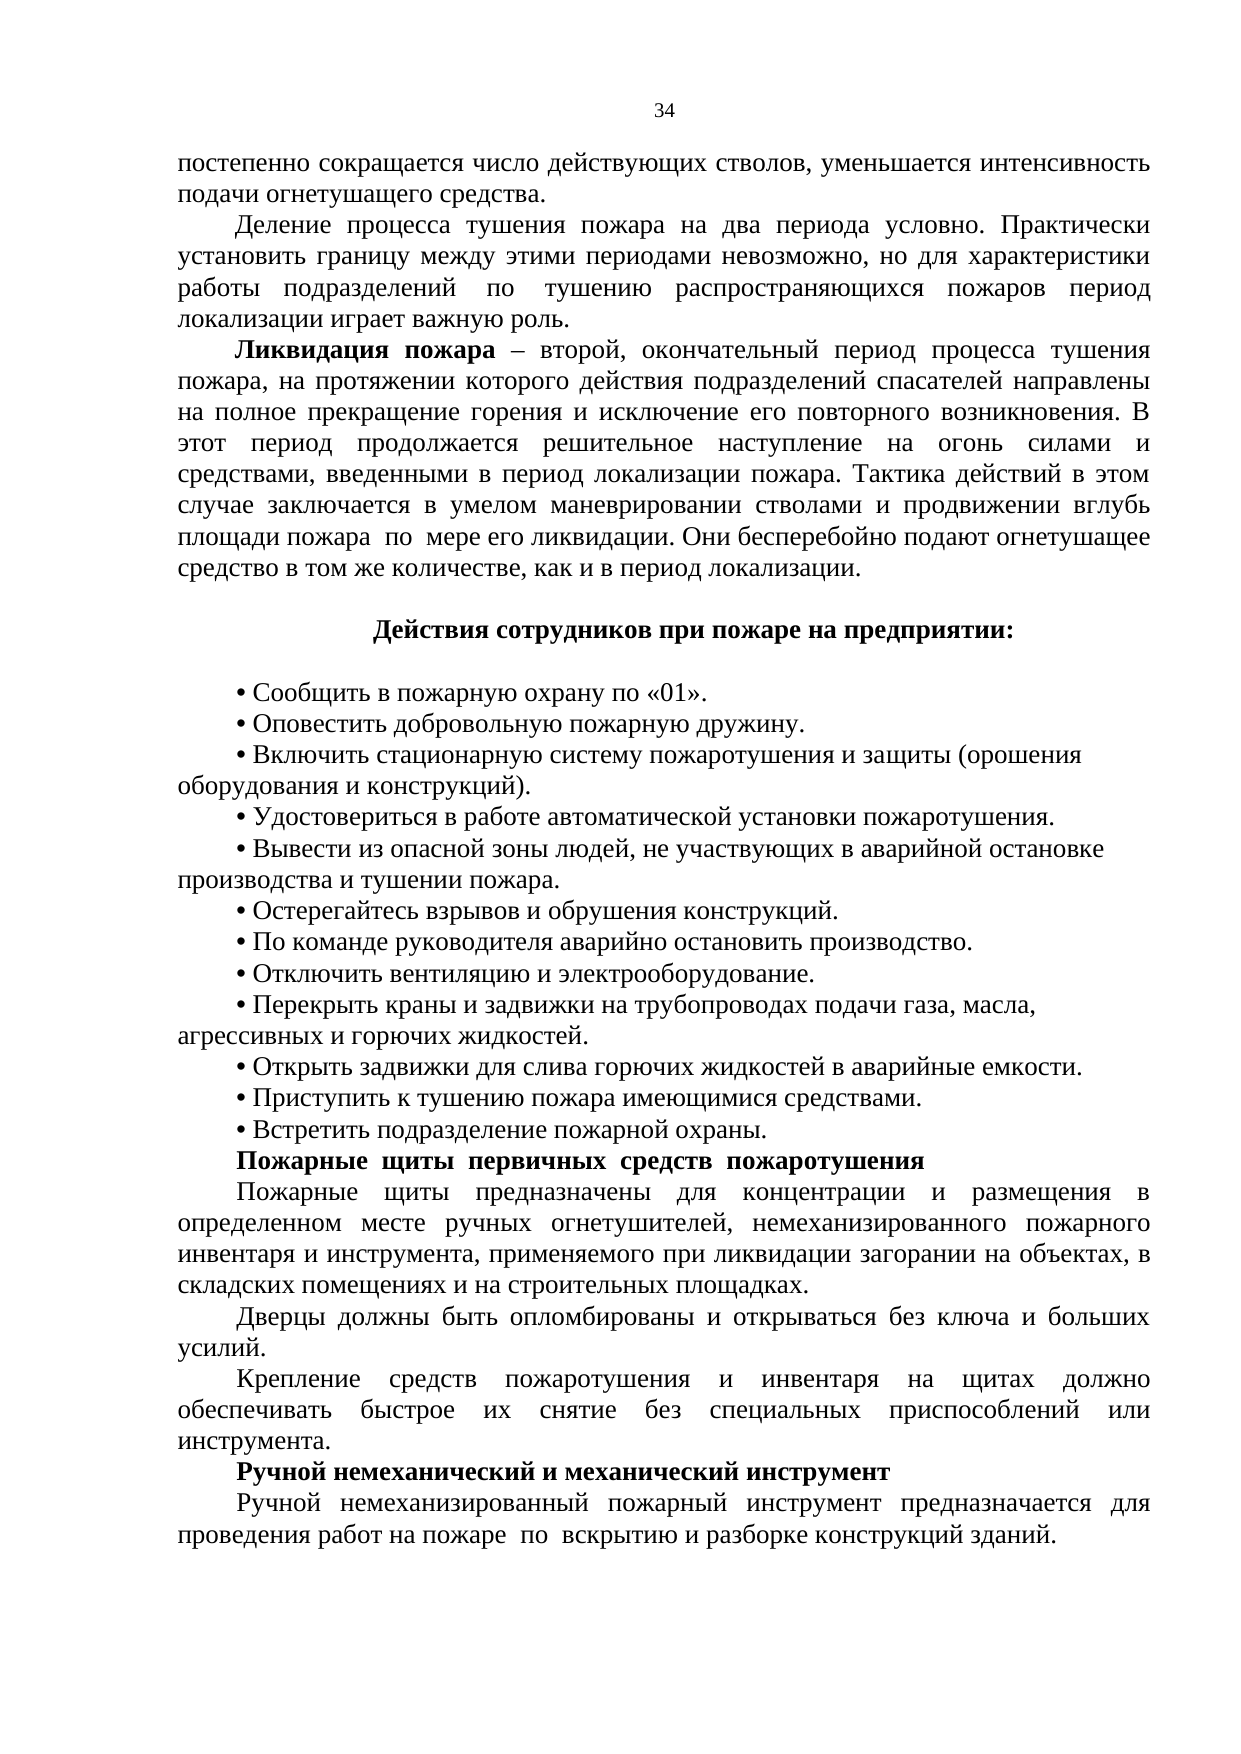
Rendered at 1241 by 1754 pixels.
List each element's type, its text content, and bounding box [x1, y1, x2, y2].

list Отключить вентиляцию и электрооборудование. [177, 957, 1152, 988]
list Перекрыть краны и задвижки на трубопроводах подачи газа, масла, агрессивных и горючих жидкостей. [177, 988, 1152, 1050]
text Ликвидация пожара – второй, окончательный период процесса тушения пожара, на протяжении которого действия подразделений спасателей направлены на полное прекращение горения и исключение его повторного возникновения. В этот период продолжается решительное наступление на огонь силами и средствами, введенными в период локализации пожара. Тактика действий в этом случае заключается в умелом маневрировании стволами и продвижении вглубь площади пожара по мере его ликвидации. Они бесперебойно подают огнетушащее средство в том же количестве, как и в период локализации. [177, 333, 1152, 582]
text Пожарные щиты предназначены для концентрации и размещения в определенном месте ручных огнетушителей, немеханизированного пожарного инвентаря и инструмента, применяемого при ликвидации загорании на объектах, в складских помещениях и на строительных площадках. [177, 1175, 1152, 1300]
text Действия сотрудников при пожаре на предприятии: [177, 613, 1152, 644]
text Ручной немеханизированный пожарный инструмент предназначается для проведения работ на пожаре по вскрытию и разборке конструкций зданий. [177, 1487, 1152, 1549]
list Сообщить в пожарную охрану по «01». [177, 676, 1152, 707]
list Встретить подразделение пожарной охраны. [177, 1113, 1152, 1144]
text Пожарные щиты первичных средств пожаротушения [177, 1144, 1152, 1175]
text Деление процесса тушения пожара на два периода условно. Практически установить границу между этими периодами невозможно, но для характеристики работы подразделений по тушению распространяющихся пожаров период локализации играет важную роль. [177, 208, 1152, 333]
list Открыть задвижки для слива горючих жидкостей в аварийные емкости. [177, 1050, 1152, 1081]
list Включить стационарную систему пожаротушения и защиты (орошения оборудования и конструкций). [177, 738, 1152, 800]
list По команде руководителя аварийно остановить производство. [177, 925, 1152, 957]
list Приступить к тушению пожара имеющимися средствами. [177, 1081, 1152, 1113]
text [177, 146, 1152, 208]
list Вывести из опасной зоны людей, не участвующих в аварийной остановке производства и тушении пожара. [177, 832, 1152, 894]
text Ручной немеханический и механический инструмент [177, 1455, 1152, 1487]
text Дверцы должны быть опломбированы и открываться без ключа и больших усилий. [177, 1300, 1152, 1362]
list Остерегайтесь взрывов и обрушения конструкций. [177, 894, 1152, 925]
list Оповестить добровольную пожарную дружину. [177, 707, 1152, 738]
list Удостовериться в работе автоматической установки пожаротушения. [177, 800, 1152, 832]
text Крепление средств пожаротушения и инвентаря на щитах должно обеспечивать быстрое их снятие без специальных приспособлений или инструмента. [177, 1362, 1152, 1455]
